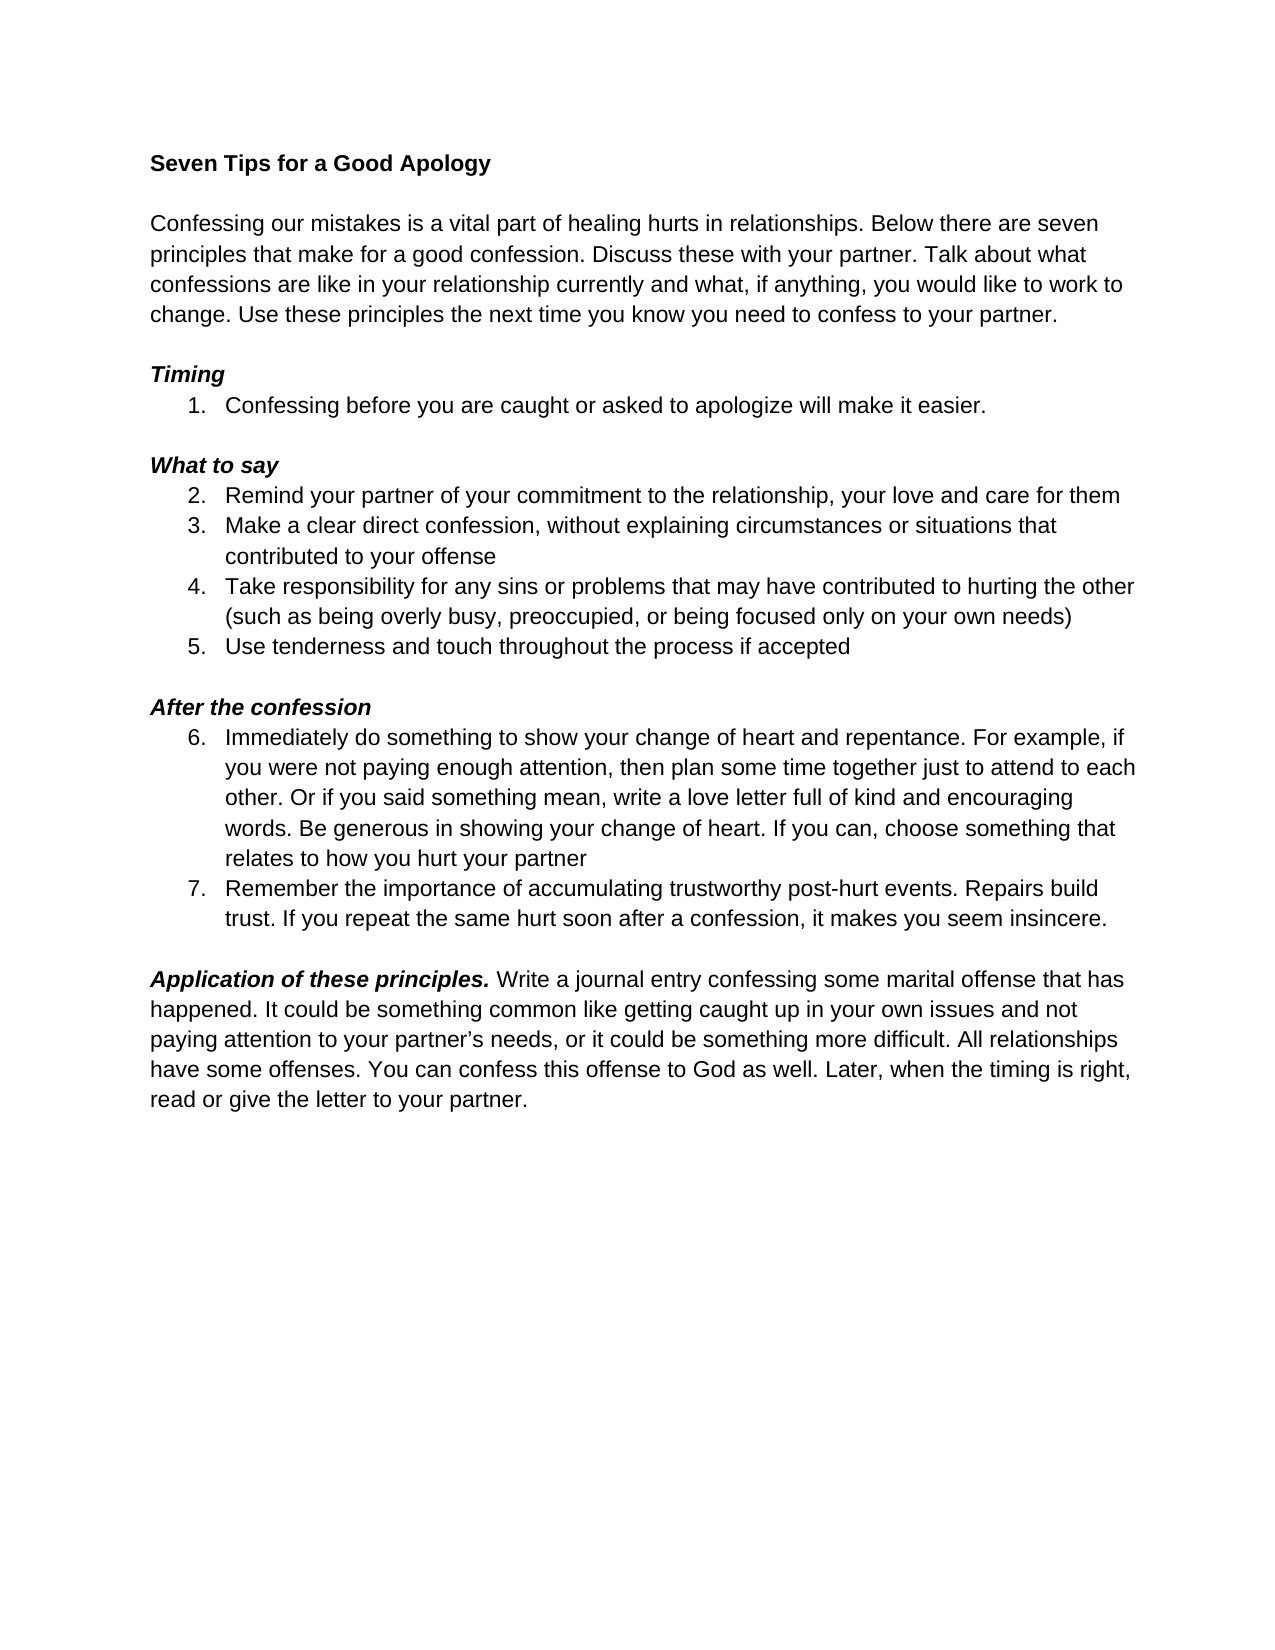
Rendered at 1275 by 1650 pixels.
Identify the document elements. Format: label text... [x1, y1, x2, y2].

list Use tenderness and touch throughout the process if accepted [187, 633, 1144, 660]
subtitle Seven Tips for a Good Apology [150, 150, 1144, 176]
list Take responsibility for any sins or problems that may have contributed to hurting the other (such as being overly busy, preoccupied, or being focused only on your own needs) [187, 573, 1144, 629]
list Remind your partner of your commitment to the relationship, your love and care for them [187, 482, 1144, 509]
text After the confession [150, 694, 1144, 720]
list Make a clear direct confession, without explaining circumstances or situations that contributed to your offense [187, 512, 1144, 569]
list Remember the importance of accumulating trustworthy post-hurt events. Repairs build trust. If you repeat the same hurt soon after a confession, it makes you seem insincere. [187, 875, 1144, 932]
list Immediately do something to show your change of heart and repentance. For example, if you were not paying enough attention, then plan some time together just to attend to each other. Or if you said something mean, write a love letter full of kind and encouraging words. Be generous in showing your change of heart. If you can, choose something that relates to how you hurt your partner [187, 724, 1144, 871]
list Confessing before you are caught or asked to apologize will make it easier. [187, 392, 1144, 418]
text Confessing our mistakes is a vital part of healing hurts in relationships. Below there are seven principles that make for a good confession. Discuss these with your partner. Talk about what confessions are like in your relationship currently and what, if anything, you would like to work to change. Use these principles the next time you know you need to confess to your partner. [150, 210, 1144, 327]
text Timing [150, 361, 1144, 388]
text Application of these principles. Write a journal entry confessing some marital offense that has happened. It could be something common like getting caught up in your own issues and not paying attention to your partner’s needs, or it could be something more difficult. All relationships have some offenses. You can confess this offense to God as well. Later, when the timing is right, read or give the letter to your partner. [150, 966, 1144, 1113]
text What to say [150, 452, 1144, 478]
